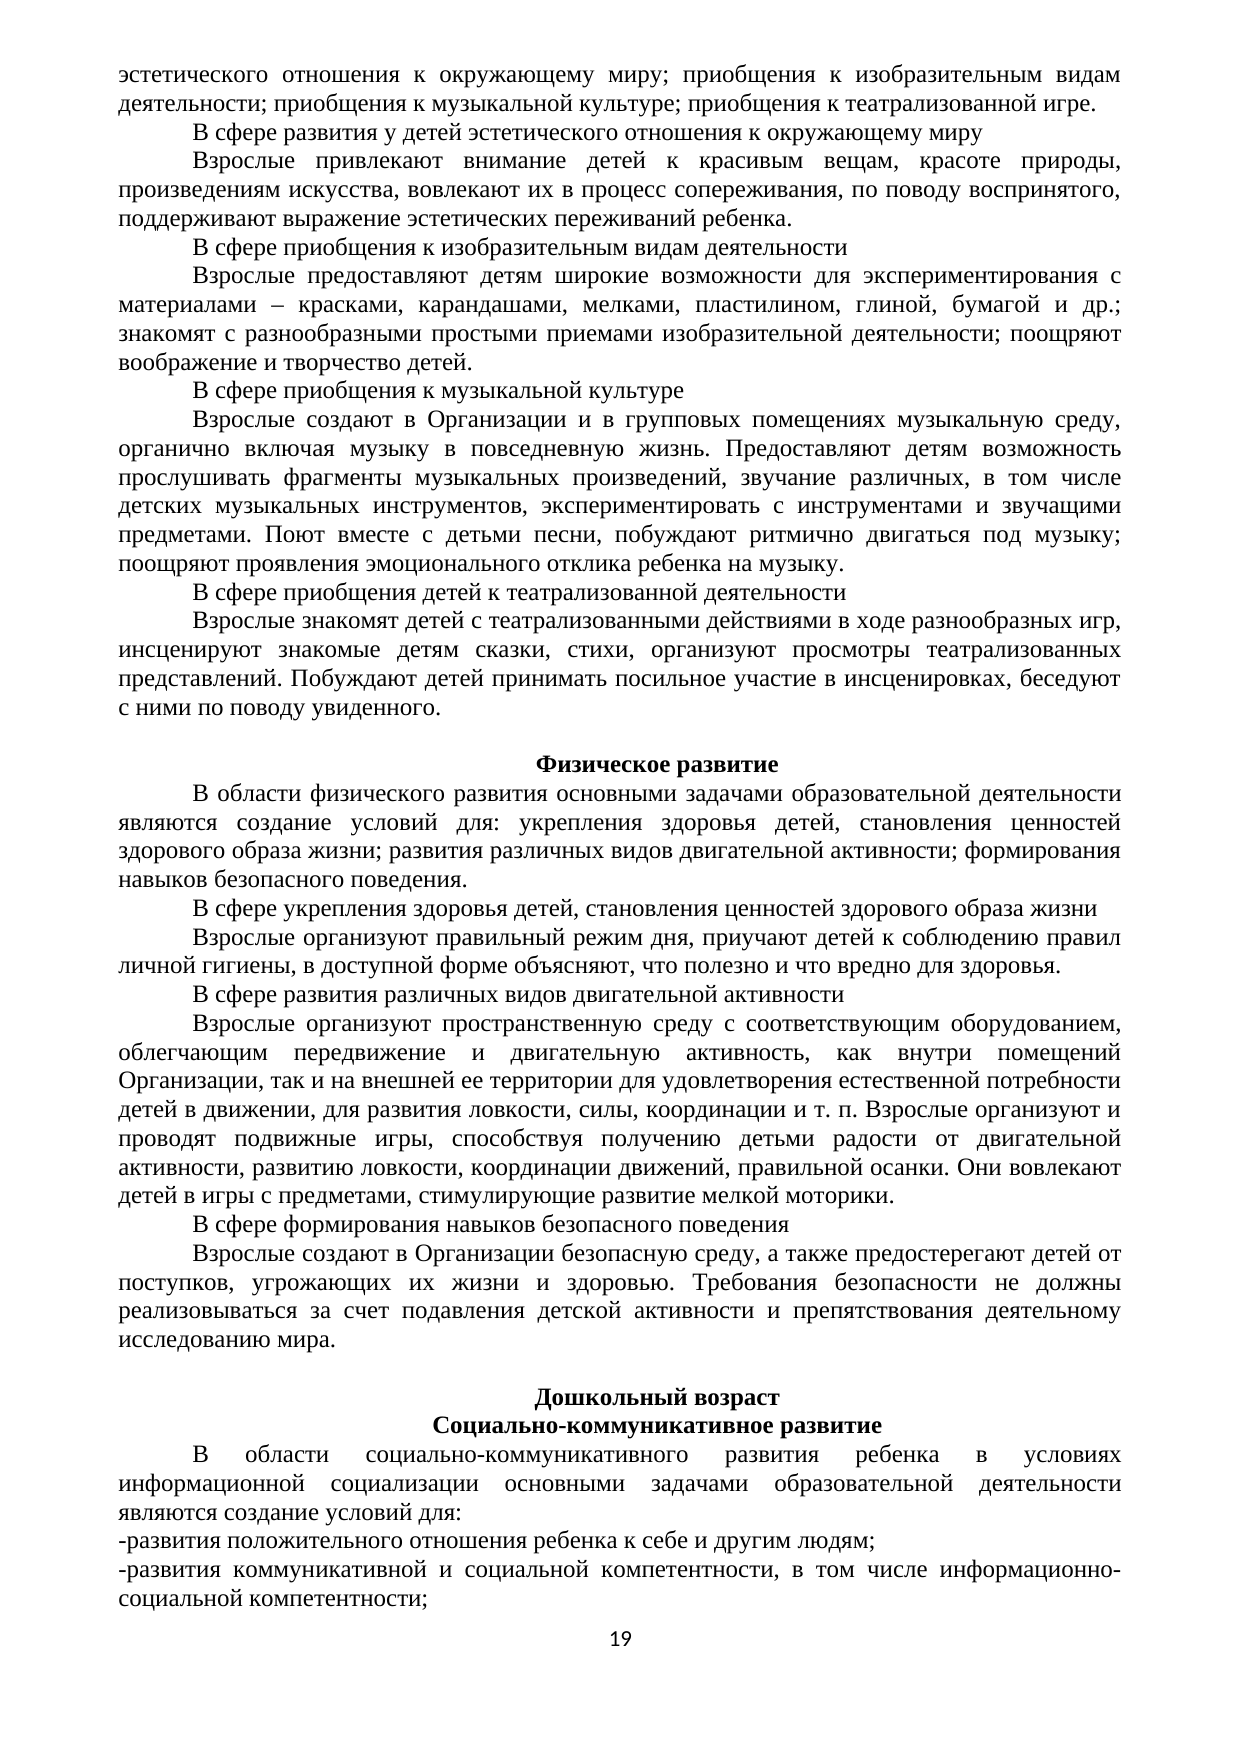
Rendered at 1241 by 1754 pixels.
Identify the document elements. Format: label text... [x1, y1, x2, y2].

text В сфере приобщения к музыкальной культуре [118, 375, 1122, 404]
text В сфере приобщения к изобразительным видам деятельности [118, 232, 1122, 260]
text В сфере укрепления здоровья детей, становления ценностей здорового образа жизни [118, 893, 1122, 922]
text Взрослые организуют правильный режим дня, приучают детей к соблюдению правил личной гигиены, в доступной форме объясняют, что полезно и что вредно для здоровья. [118, 922, 1122, 979]
text В сфере развития различных видов двигательной активности [118, 979, 1122, 1008]
text В сфере формирования навыков безопасного поведения [118, 1209, 1122, 1238]
text В области социально-коммуникативного развития ребенка в условиях информационной социализации основными задачами образовательной деятельности являются создание условий для: [118, 1439, 1122, 1525]
text Физическое развитие [118, 749, 1122, 778]
text В сфере приобщения детей к театрализованной деятельности [118, 577, 1122, 605]
text Взрослые создают в Организации и в групповых помещениях музыкальную среду, органично включая музыку в повседневную жизнь. Предоставляют детям возможность прослушивать фрагменты музыкальных произведений, звучание различных, в том числе детских музыкальных инструментов, экспериментировать с инструментами и звучащими предметами. Поют вместе с детьми песни, побуждают ритмично двигаться под музыку; поощряют проявления эмоционального отклика ребенка на музыку. [118, 404, 1122, 577]
text Взрослые организуют пространственную среду с соответствующим оборудованием, облегчающим передвижение и двигательную активность, как внутри помещений Организации, так и на внешней ее территории для удовлетворения естественной потребности детей в движении, для развития ловкости, силы, координации и т. п. Взрослые организуют и проводят подвижные игры, способствуя получению детьми радости от двигательной активности, развитию ловкости, координации движений, правильной осанки. Они вовлекают детей в игры с предметами, стимулирующие развитие мелкой моторики. [118, 1008, 1122, 1209]
text Взрослые привлекают внимание детей к красивым вещам, красоте природы, произведениям искусства, вовлекают их в процесс сопереживания, по поводу воспринятого, поддерживают выражение эстетических переживаний ребенка. [118, 145, 1122, 232]
text -развития положительного отношения ребенка к себе и другим людям; [118, 1525, 1122, 1554]
text В сфере развития у детей эстетического отношения к окружающему миру [118, 117, 1122, 145]
text В области физического развития основными задачами образовательной деятельности являются создание условий для: укрепления здоровья детей, становления ценностей здорового образа жизни; развития различных видов двигательной активности; формирования навыков безопасного поведения. [118, 778, 1122, 893]
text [118, 59, 1122, 117]
text Дошкольный возраст [118, 1382, 1122, 1410]
text Взрослые знакомят детей с театрализованными действиями в ходе разнообразных игр, инсценируют знакомые детям сказки, стихи, организуют просмотры театрализованных представлений. Побуждают детей принимать посильное участие в инсценировках, беседуют с ними по поводу увиденного. [118, 605, 1122, 720]
text Социально-коммуникативное развитие [118, 1410, 1122, 1439]
text Взрослые предоставляют детям широкие возможности для экспериментирования с материалами – красками, карандашами, мелками, пластилином, глиной, бумагой и др.; знакомят с разнообразными простыми приемами изобразительной деятельности; поощряют воображение и творчество детей. [118, 260, 1122, 375]
text Взрослые создают в Организации безопасную среду, а также предостерегают детей от поступков, угрожающих их жизни и здоровью. Требования безопасности не должны реализовываться за счет подавления детской активности и препятствования деятельному исследованию мира. [118, 1238, 1122, 1353]
text -развития коммуникативной и социальной компетентности, в том числе информационно-социальной компетентности; [118, 1554, 1122, 1612]
